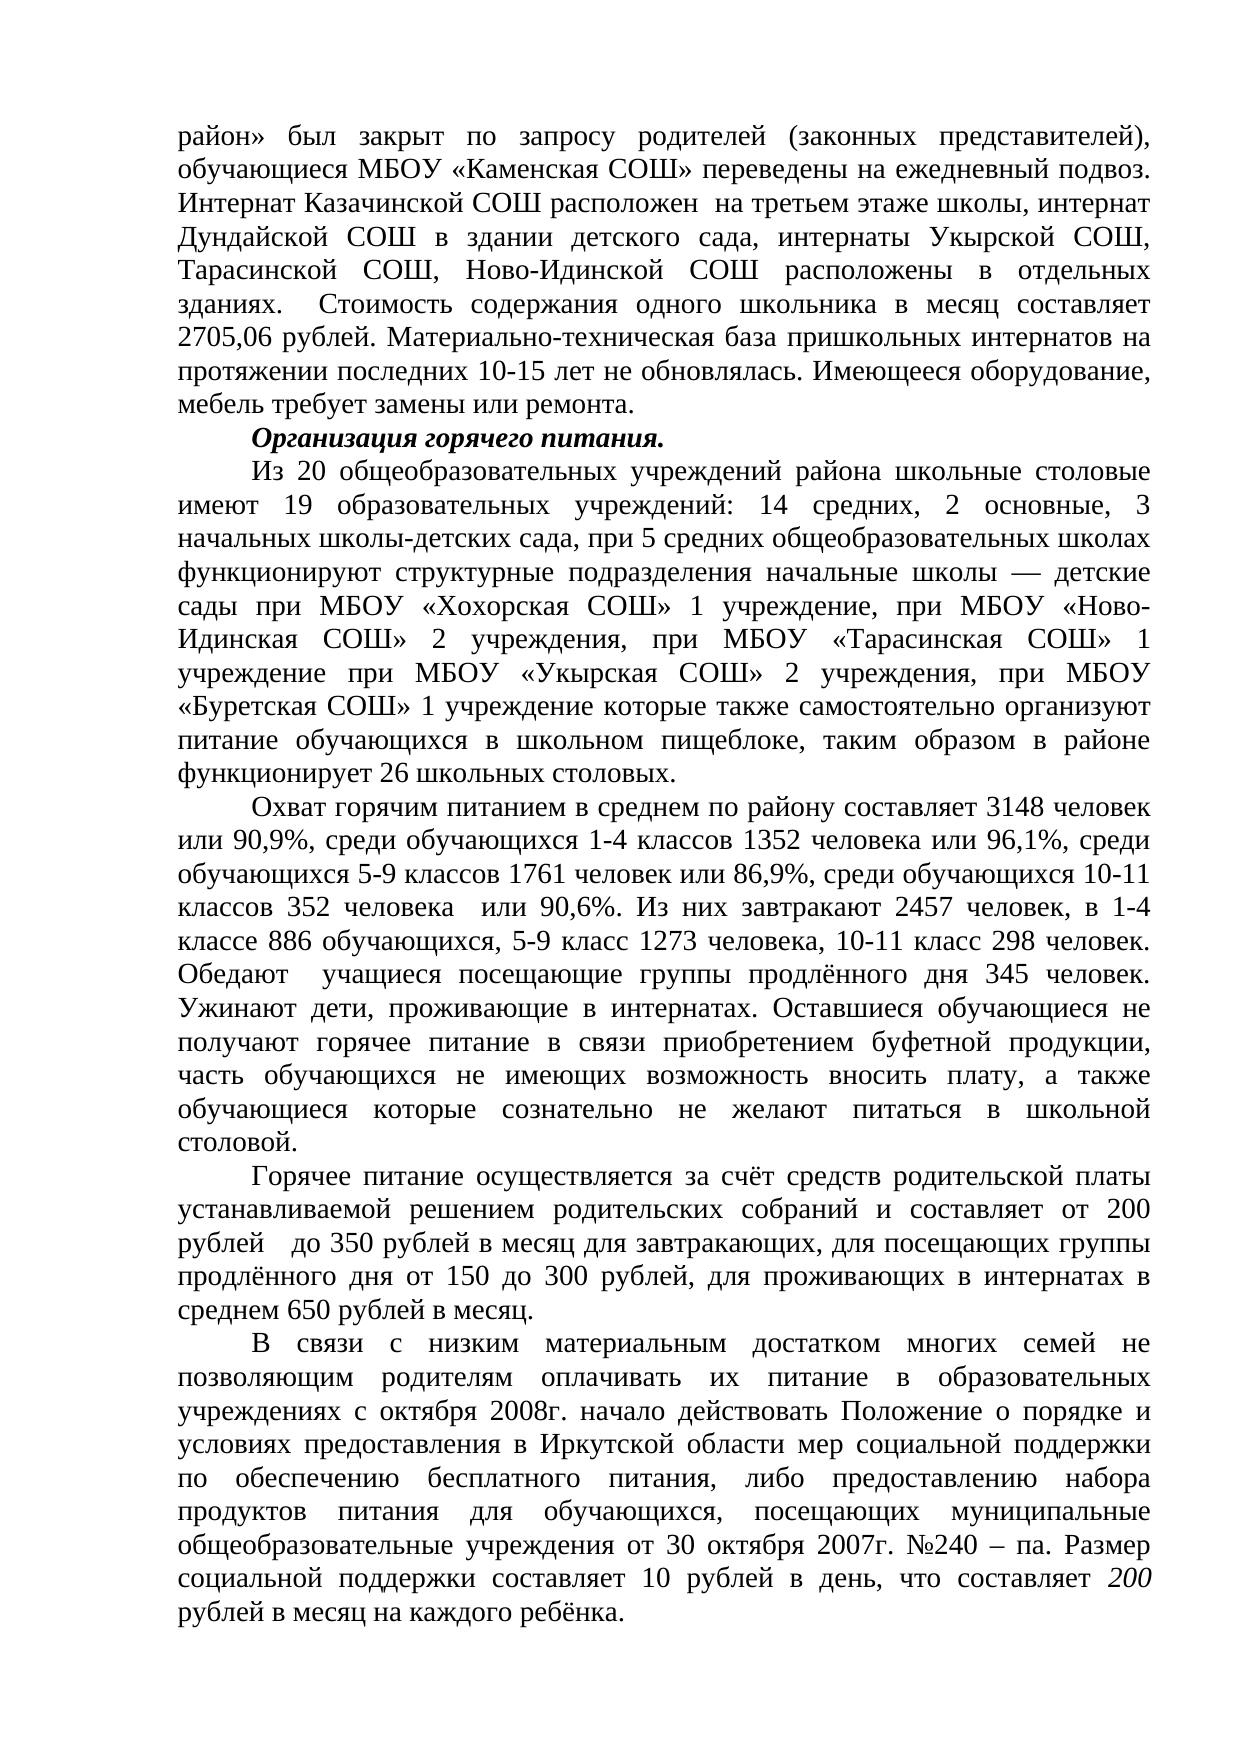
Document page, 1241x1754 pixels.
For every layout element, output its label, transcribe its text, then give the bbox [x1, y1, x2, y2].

text Охват горячим питанием в среднем по району составляет 3148 человек или 90,9%, среди обучающихся 1-4 классов 1352 человека или 96,1%, среди обучающихся 5-9 классов 1761 человек или 86,9%, среди обучающихся 10-11 классов 352 человека или 90,6%. Из них завтракают 2457 человек, в 1-4 классе 886 обучающихся, 5-9 класс 1273 человека, 10-11 класс 298 человек. Обедают учащиеся посещающие группы продлённого дня 345 человек. Ужинают дети, проживающие в интернатах. Оставшиеся обучающиеся не получают горячее питание в связи приобретением буфетной продукции, часть обучающихся не имеющих возможность вносить плату, а также обучающиеся которые сознательно не желают питаться в школьной столовой. [177, 789, 1152, 1158]
text Горячее питание осуществляется за счёт средств родительской платы устанавливаемой решением родительских собраний и составляет от 200 рублей до 350 рублей в месяц для завтракающих, для посещающих группы продлённого дня от 150 до 300 рублей, для проживающих в интернатах в среднем 650 рублей в месяц. [177, 1158, 1152, 1326]
text Организация горячего питания. [177, 420, 1152, 453]
text Из 20 общеобразовательных учреждений района школьные столовые имеют 19 образовательных учреждений: 14 средних, 2 основные, 3 начальных школы-детских сада, при 5 средних общеобразовательных школах функционируют структурные подразделения начальные школы — детские сады при МБОУ «Хохорская СОШ» 1 учреждение, при МБОУ «Ново-Идинская СОШ» 2 учреждения, при МБОУ «Тарасинская СОШ» 1 учреждение при МБОУ «Укырская СОШ» 2 учреждения, при МБОУ «Буретская СОШ» 1 учреждение которые также самостоятельно организуют питание обучающихся в школьном пищеблоке, таким образом в районе функционирует 26 школьных столовых. [177, 453, 1152, 789]
text В связи с низким материальным достатком многих семей не позволяющим родителям оплачивать их питание в образовательных учреждениях с октября 2008г. начало действовать Положение о порядке и условиях предоставления в Иркутской области мер социальной поддержки по обеспечению бесплатного питания, либо предоставлению набора продуктов питания для обучающихся, посещающих муниципальные общеобразовательные учреждения от 30 октября 2007г. №240 – па. Размер социальной поддержки составляет 10 рублей в день, что составляет 200 рублей в месяц на каждого ребёнка. [177, 1326, 1152, 1627]
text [177, 118, 1152, 420]
